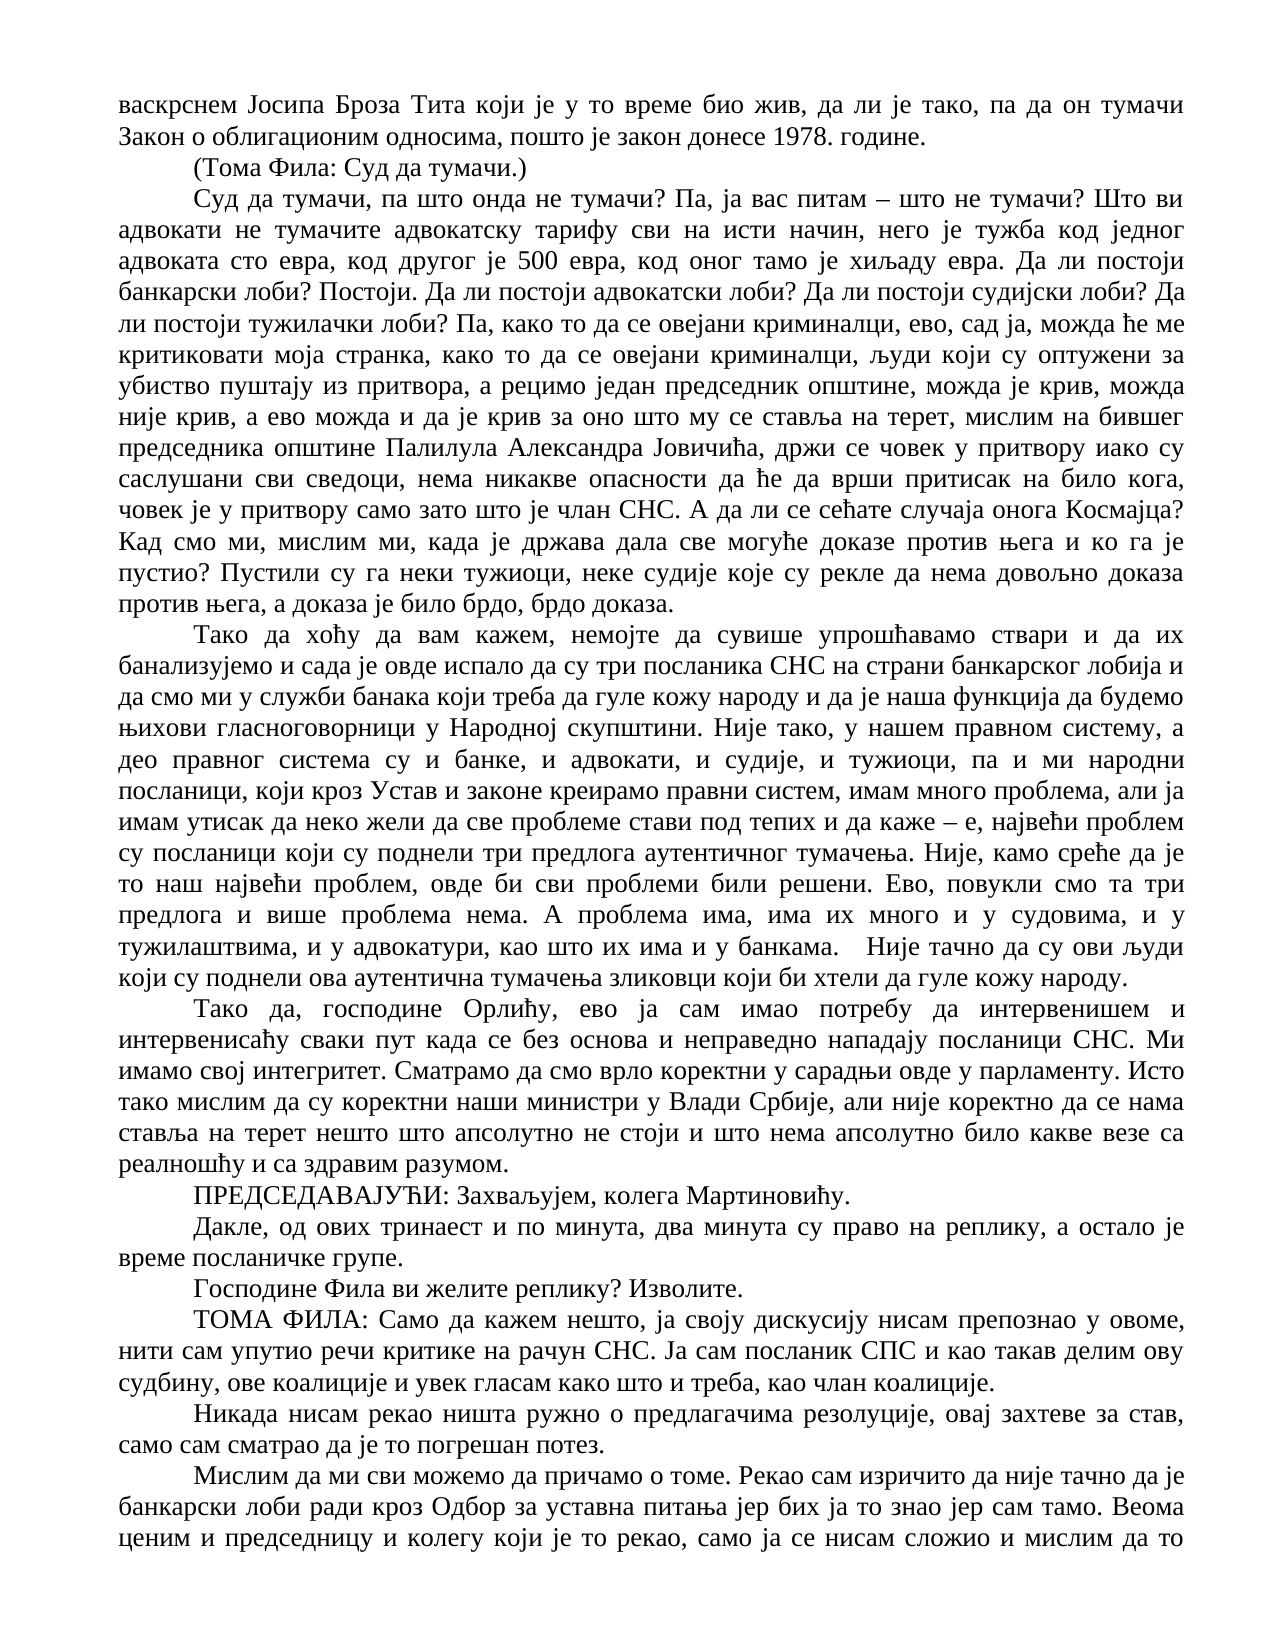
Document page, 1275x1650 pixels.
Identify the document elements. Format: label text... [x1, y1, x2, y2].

text (Тома Фила: Суд да тумачи.) [118, 151, 1186, 182]
text ТОМА ФИЛА: Само да кажем нешто, ја своју дискусију нисам препознао у овоме, нити сам упутио речи критике на рачун СНС. Ја сам посланик СПС и као такав делим ову судбину, ове коалиције и увек гласам како што и треба, као члан коалиције. [118, 1303, 1186, 1397]
text Тако да, господине Орлићу, ево ја сам имао потребу да интервенишем и интервенисаћу сваки пут када се без основа и неправедно нападају посланици СНС. Ми имамо свој интегритет. Сматрамо да смо врло коректни у сарадњи овде у парламенту. Исто тако мислим да су коректни наши министри у Влади Србије, али није коректно да се нама ставља на терет нешто што апсолутно не стоји и што нема апсолутно било какве везе са реалношћу и са здравим разумом. [118, 992, 1186, 1179]
text Господине Фила ви желите реплику? Изволите. [118, 1272, 1186, 1303]
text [118, 89, 1186, 151]
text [118, 1459, 1186, 1552]
text Дакле, од ових тринаест и по минута, два минута су право на реплику, а остало је време посланичке групе. [118, 1210, 1186, 1272]
text ПРЕДСЕДАВАЈУЋИ: Захваљујем, колега Мартиновићу. [118, 1179, 1186, 1210]
text Тако да хоћу да вам кажем, немојте да сувише упрошћавамо ствари и да их банализујемо и сада је овде испало да су три посланика СНС на страни банкарског лобија и да смо ми у служби банака који треба да гуле кожу народу и да је наша функција да будемо њихови гласноговорници у Народној скупштини. Није тако, у нашем правном систему, а део правног система су и банке, и адвокати, и судије, и тужиоци, па и ми народни посланици, који кроз Устав и законе креирамо правни систем, имам много проблема, али ја имам утисак да неко жели да све проблеме стави под тепих и да каже – е, највећи проблем су посланици који су поднели три предлога аутентичног тумачења. Није, камо среће да је то наш највећи проблем, овде би сви проблеми били решени. Ево, повукли смо та три предлога и више проблема нема. А проблема има, има их много и у судовима, и у тужилаштвима, и у адвокатури, као што их има и у банкама. Није тачно да су ови људи који су поднели ова аутентична тумачења зликовци који би хтели да гуле кожу народу. [118, 618, 1186, 992]
text Никада нисам рекао ништа ружно о предлагачима резолуције, овај захтеве за став, само сам сматрао да је то погрешан потез. [118, 1397, 1186, 1459]
text Суд да тумачи, па што онда не тумачи? Па, ја вас питам – што не тумачи? Што ви адвокати не тумачите адвокатску тарифу сви на исти начин, него је тужба код једног адвоката сто евра, код другог је 500 евра, код оног тамо је хиљаду евра. Да ли постоји банкарски лоби? Постоји. Да ли постоји адвокатски лоби? Да ли постоји судијски лоби? Да ли постоји тужилачки лоби? Па, како то да се овејани криминалци, ево, сад ја, можда ће ме критиковати моја странка, како то да се овејани криминалци, људи који су оптужени за убиство пуштају из притвора, а рецимо један председник општине, можда је крив, можда није крив, а ево можда и да је крив за оно што му се ставља на терет, мислим на бившег председника општине Палилула Александра Јовичића, држи се човек у притвору иако су саслушани сви сведоци, нема никакве опасности да ће да врши притисак на било кога, човек је у притвору само зато што је члан СНС. А да ли се сећате случаја онога Космајца? Кад смо ми, мислим ми, када је држава дала све могуће доказе против њега и ко га је пустио? Пустили су га неки тужиоци, неке судије које су рекле да нема довољно доказа против њега, а доказа је било брдо, брдо доказа. [118, 182, 1186, 618]
